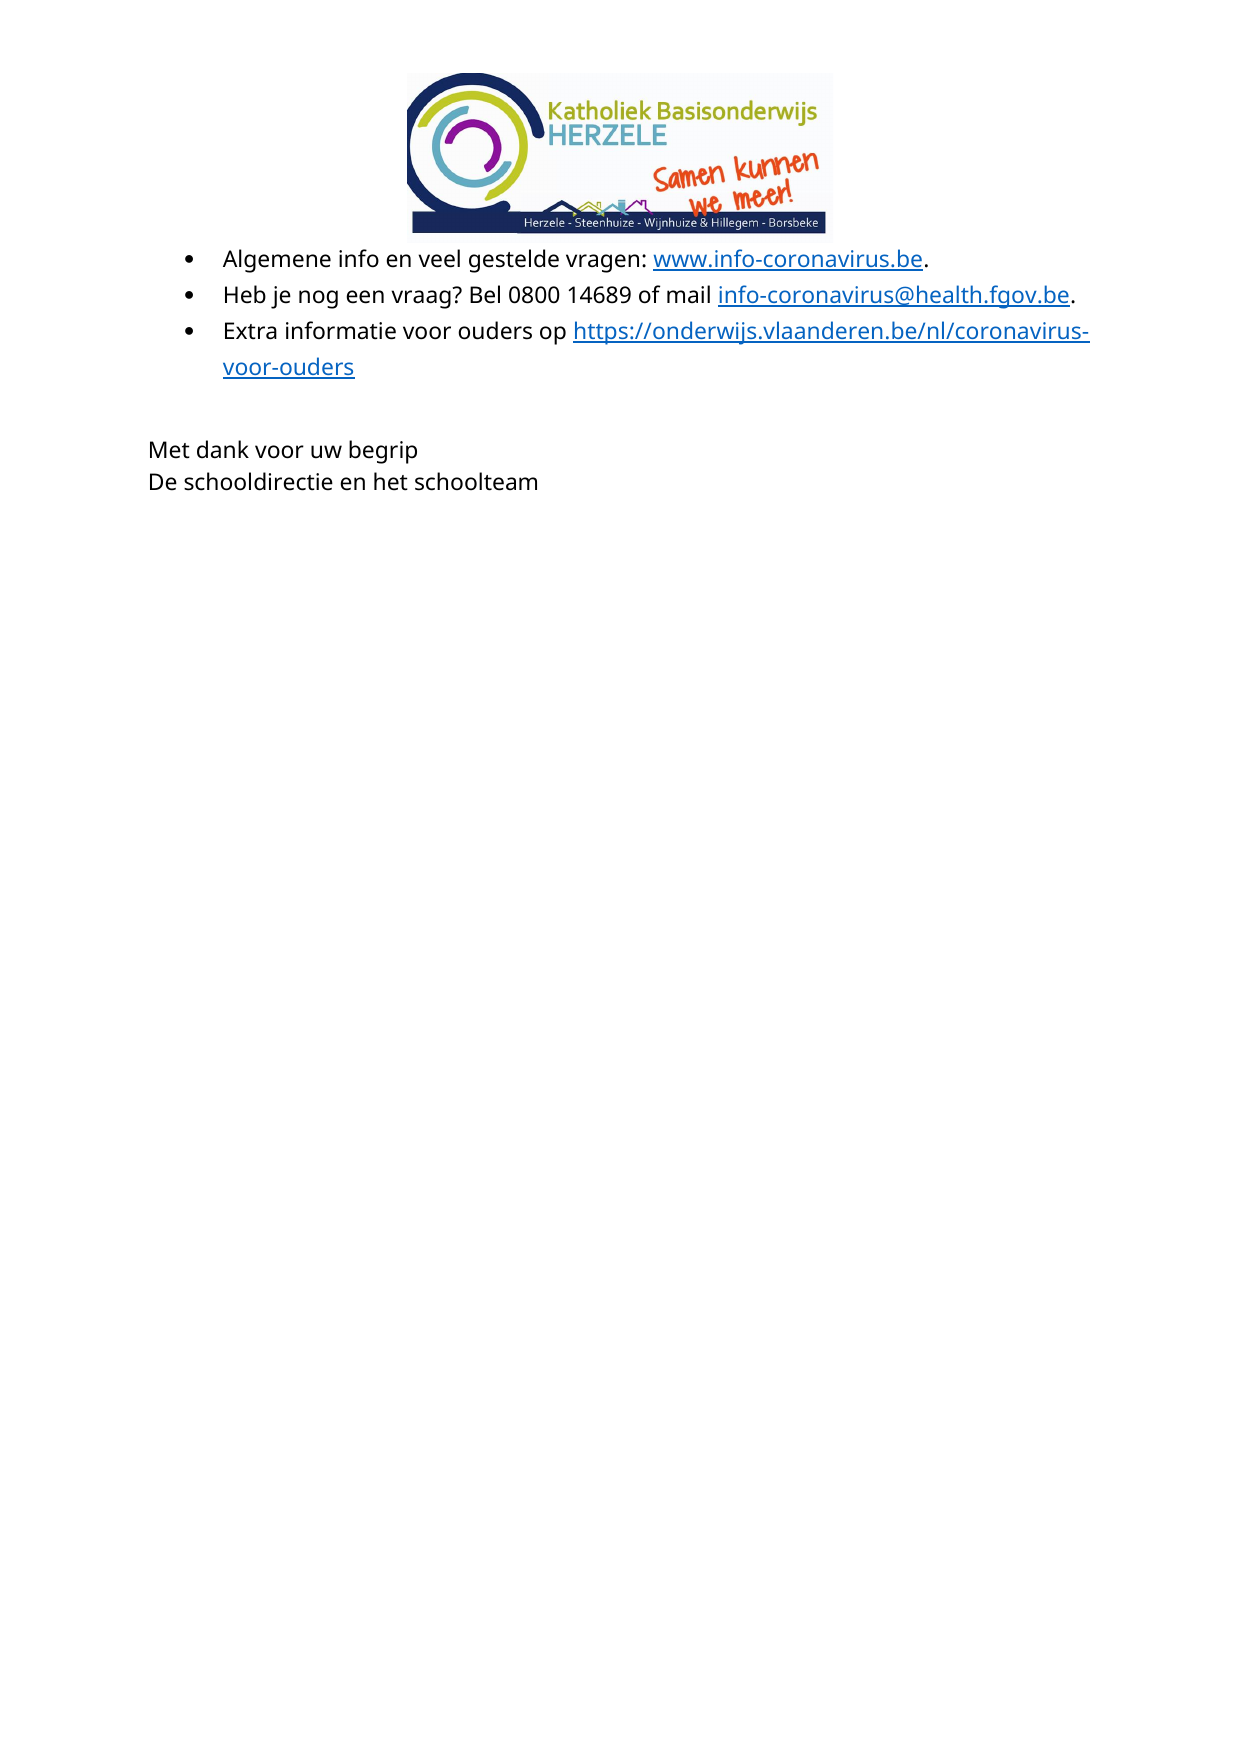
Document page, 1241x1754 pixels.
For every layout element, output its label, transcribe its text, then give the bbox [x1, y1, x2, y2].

text Met dank voor uw begrip [148, 434, 1093, 466]
list Extra informatie voor ouders op https://onderwijs.vlaanderen.be/nl/coronavirus-voor-ouders [185, 315, 1093, 382]
picture [407, 73, 834, 243]
list Algemene info en veel gestelde vragen: www.info-coronavirus.be. [185, 243, 1093, 274]
text De schooldirectie en het schoolteam [148, 466, 1093, 497]
list Heb je nog een vraag? Bel 0800 14689 of mail info-coronavirus@health.fgov.be. [185, 279, 1093, 310]
